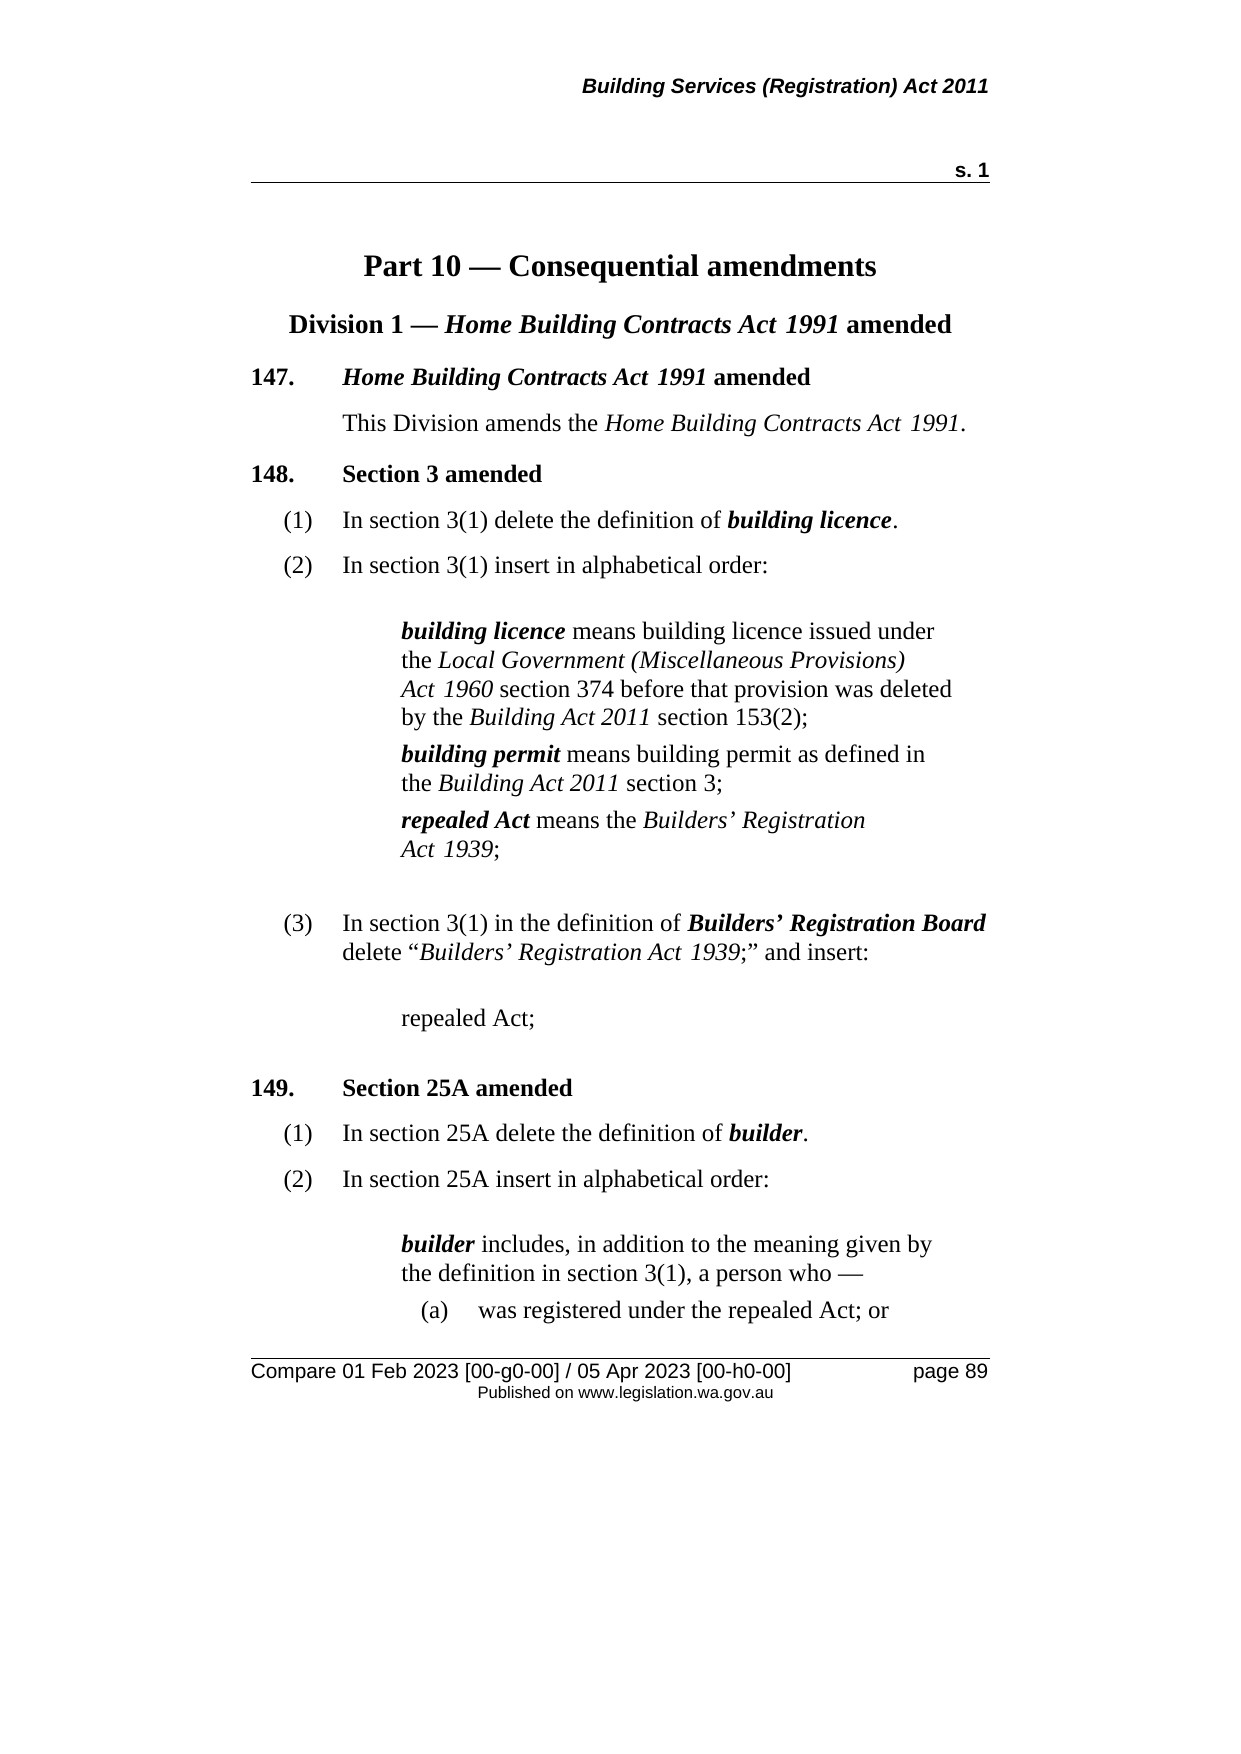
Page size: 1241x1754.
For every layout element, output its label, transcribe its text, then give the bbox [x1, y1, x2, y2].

text building licence means building licence issued under the Local Government (Miscellaneous Provisions) Act 1960 section 374 before that provision was deleted by the Building Act 2011 section 153(2); [309, 616, 960, 731]
subtitle Part 10 — Consequential amendments [251, 247, 990, 283]
text repealed Act means the Builders’ Registration Act 1939; [309, 805, 960, 863]
text repealed Act; [309, 1003, 960, 1032]
subtitle 147. Home Building Contracts Act 1991 amended [251, 362, 990, 391]
subtitle 149. Section 25A amended [251, 1073, 990, 1102]
text (a) was registered under the repealed Act; or [309, 1295, 960, 1324]
text (1) In section 25A delete the definition of builder. [251, 1118, 990, 1147]
text This Division amends the Home Building Contracts Act 1991. [251, 408, 990, 437]
text (2) In section 3(1) insert in alphabetical order: [251, 550, 990, 579]
subtitle Division 1 — Home Building Contracts Act 1991 amended [251, 308, 990, 339]
text (2) In section 25A insert in alphabetical order: [251, 1164, 990, 1192]
text building permit means building permit as defined in the Building Act 2011 section 3; [309, 739, 960, 797]
text builder includes, in addition to the meaning given by the definition in section 3(1), a person who — [309, 1229, 960, 1287]
text (1) In section 3(1) delete the definition of building licence. [251, 505, 990, 534]
text (3) In section 3(1) in the definition of Builders’ Registration Board delete “Builders’ Registration Act 1939;” and insert: [251, 908, 990, 966]
subtitle 148. Section 3 amended [251, 459, 990, 488]
